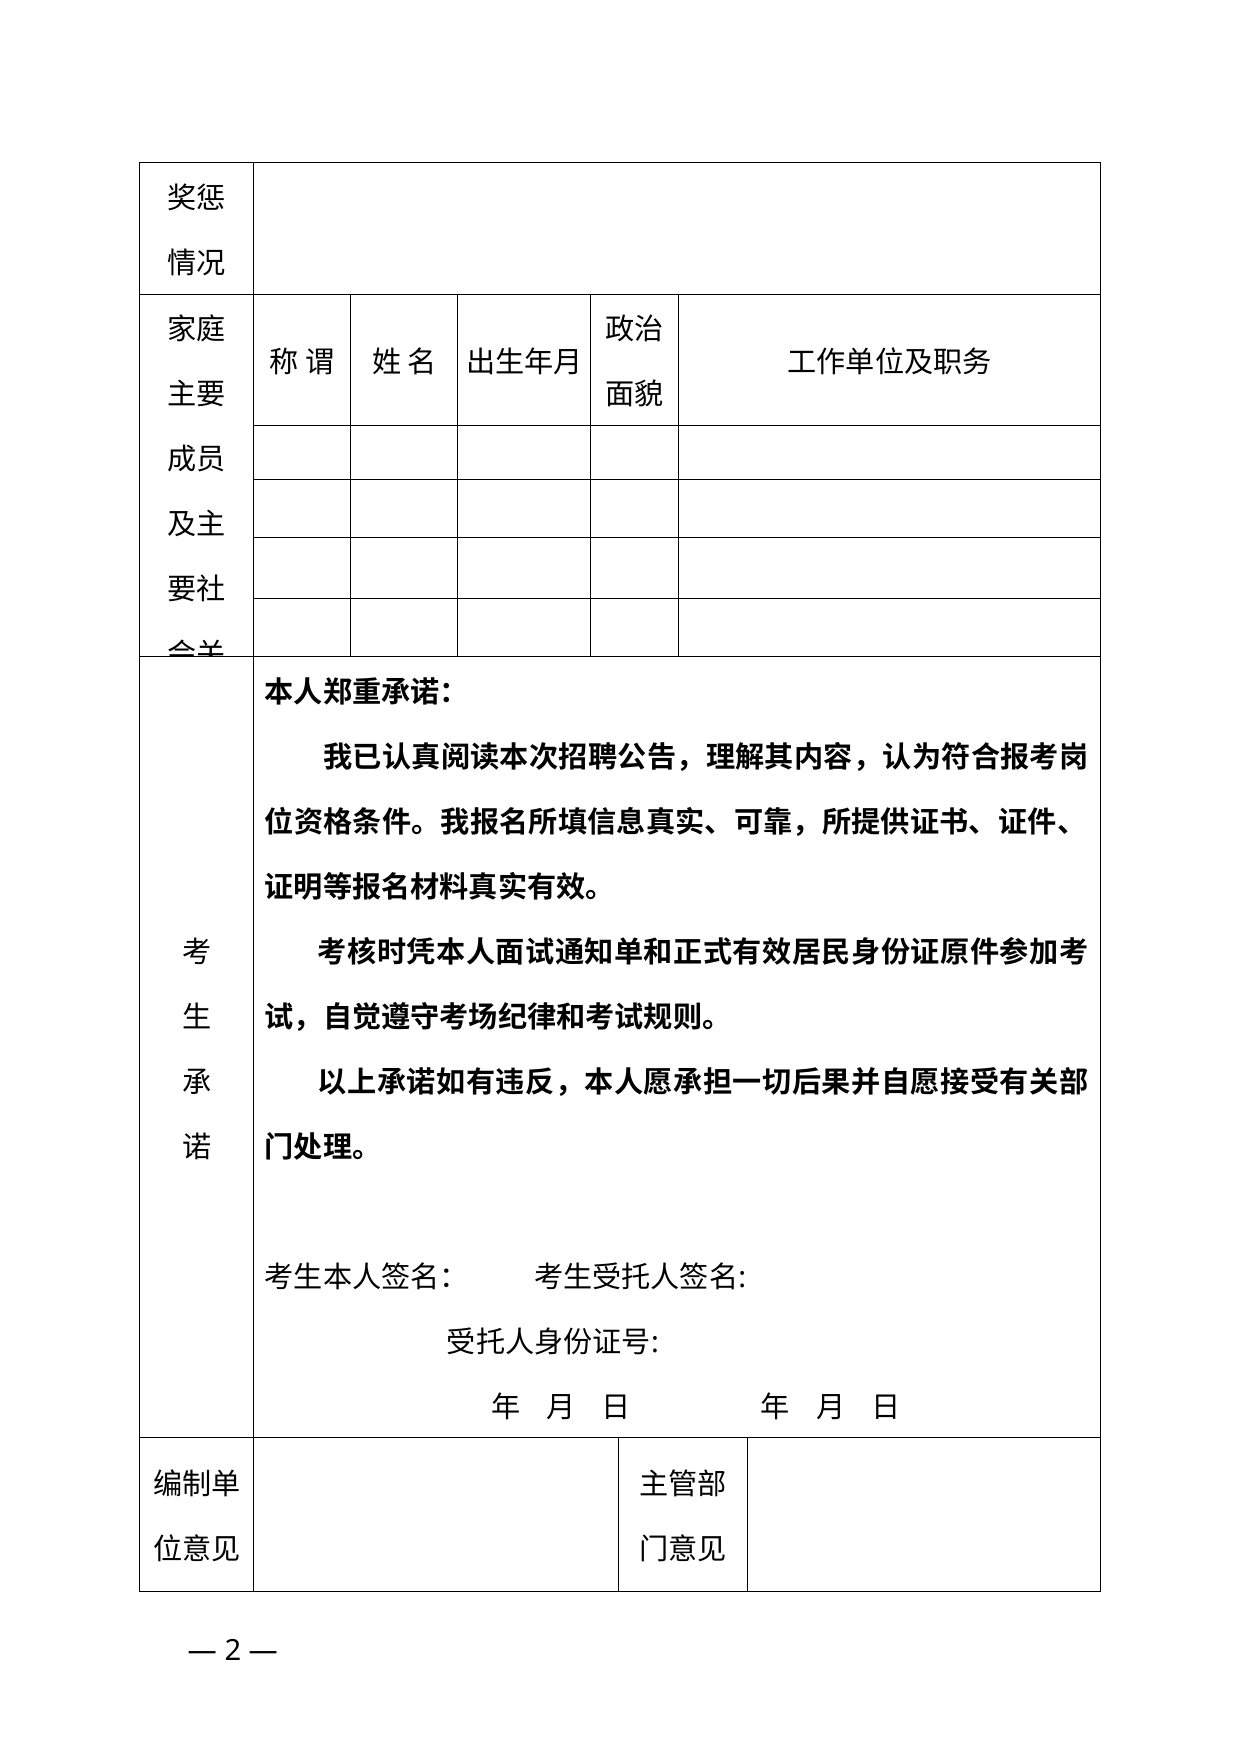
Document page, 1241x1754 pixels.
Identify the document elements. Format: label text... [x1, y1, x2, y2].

table_cell [254, 480, 350, 537]
table_cell 主管部门意见（注明意见并加盖公章） [619, 1438, 747, 1591]
table_cell [679, 480, 1100, 537]
table_cell [458, 480, 590, 537]
table_cell [351, 599, 457, 656]
table_cell 姓 名 [351, 295, 457, 424]
table_cell [458, 599, 590, 656]
table_cell 政治面貌 [591, 295, 678, 424]
table_cell [679, 599, 1100, 656]
table_cell [254, 426, 350, 479]
table_cell 家庭 主要 成员 及主 要社 会关 系 [140, 295, 253, 656]
table_cell 奖惩 情况 [140, 163, 253, 293]
table_cell [351, 426, 457, 479]
table_cell [748, 1438, 1100, 1591]
table_cell [254, 163, 1100, 293]
table_cell [591, 599, 678, 656]
table_cell 出生年月 [458, 295, 590, 424]
table_cell 本人郑重承诺： 我已认真阅读本次招聘公告，理解其内容，认为符合报考岗位资格条件。我报名所填信息真实、可靠，所提供证书、证件、证明等报名材料真实有效。 考核时凭本人面试通知单和正式有效居民身份证原件参加考试，自觉遵守考场纪律和考试规则。 以上承诺如有违反，本人愿承担一切后果并自愿接受有关部门处理。 考生本人签名： 考生受托人签名: 受托人身份证号: 年 月 日 年 月 日 [254, 657, 1100, 1437]
table_cell 称 谓 [254, 295, 350, 424]
table_cell [458, 426, 590, 479]
table_cell [254, 599, 350, 656]
table_cell [254, 538, 350, 598]
table_cell [679, 426, 1100, 479]
table_cell 考 生 承 诺 [140, 657, 253, 1437]
table_cell [591, 426, 678, 479]
table_cell 工作单位及职务 [679, 295, 1100, 424]
table_cell [458, 538, 590, 598]
table_cell [591, 480, 678, 537]
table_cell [140, 1438, 253, 1591]
table_cell [351, 538, 457, 598]
table_cell [254, 1438, 618, 1591]
table_cell [591, 538, 678, 598]
table_cell [679, 538, 1100, 598]
table_cell [351, 480, 457, 537]
